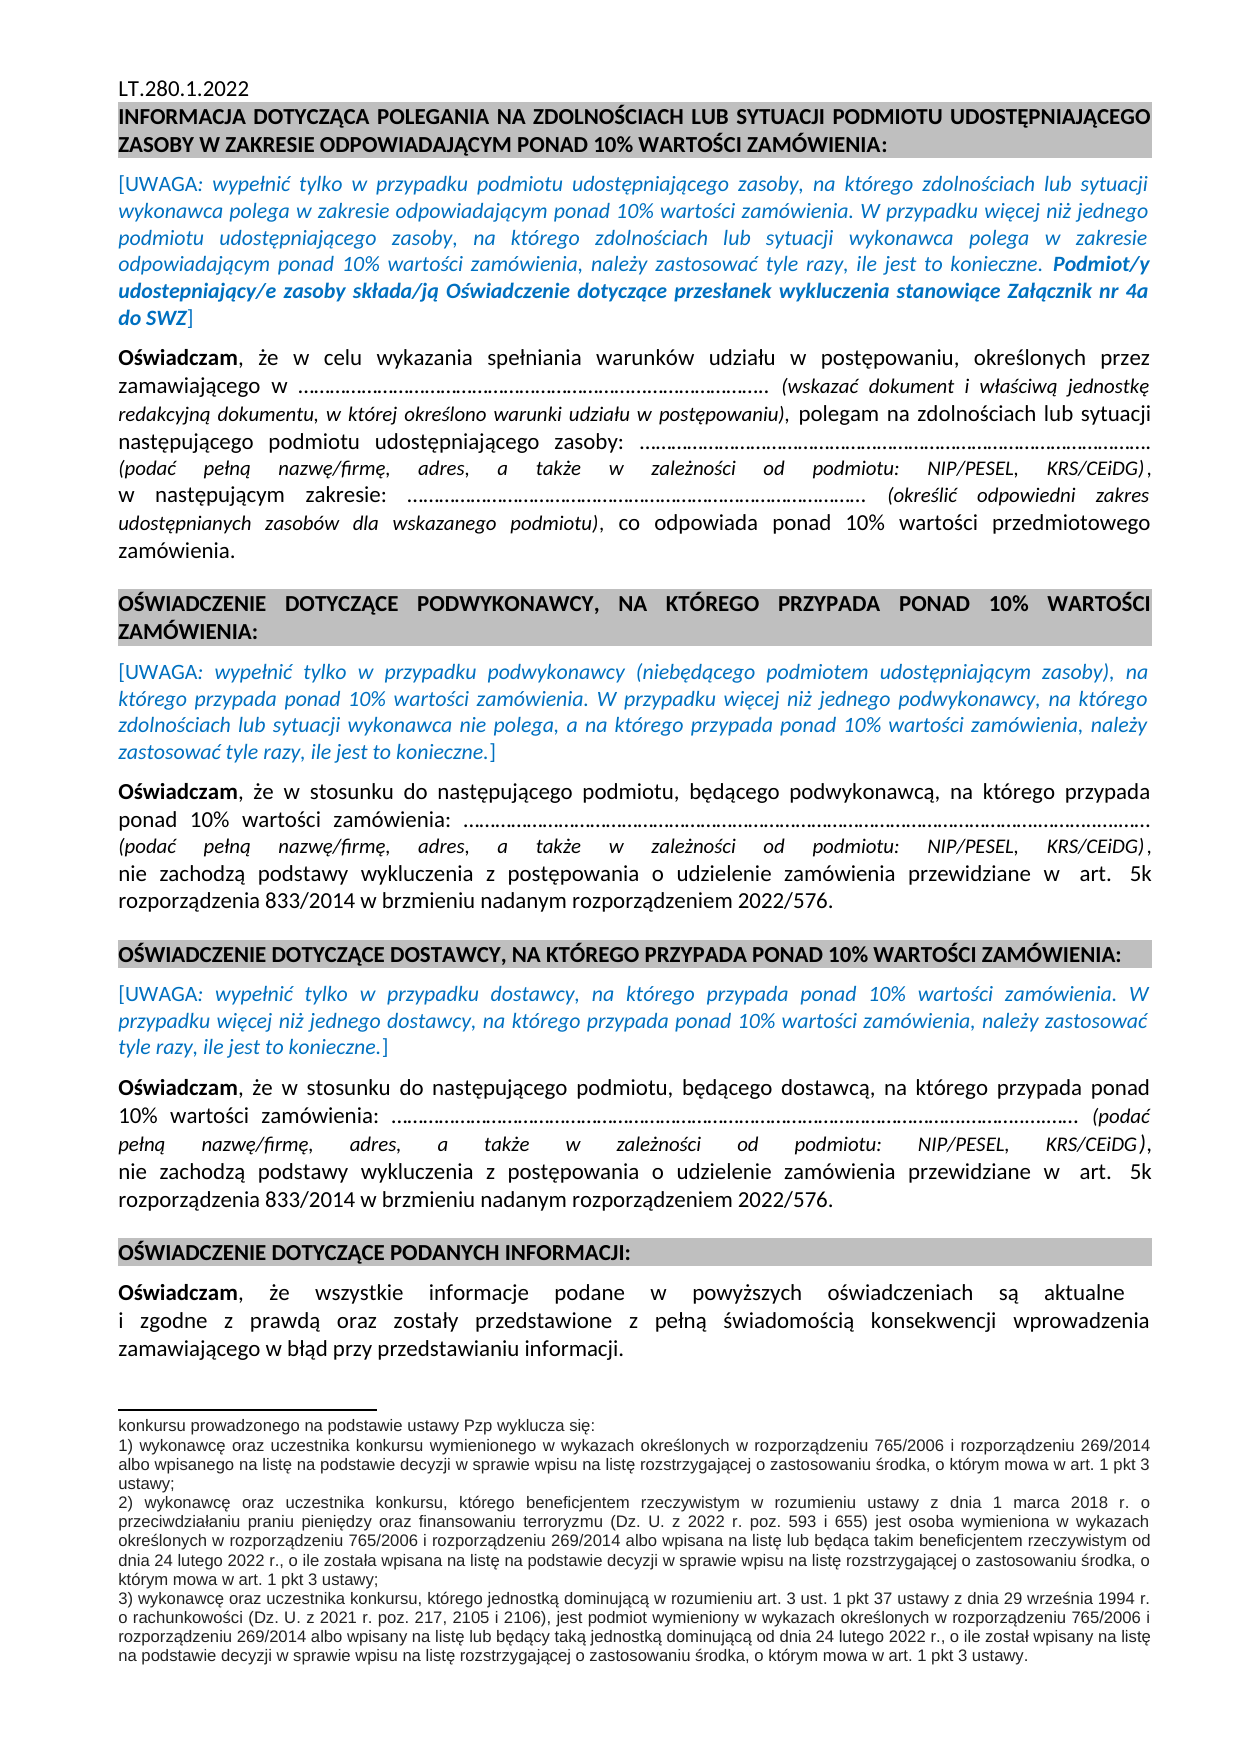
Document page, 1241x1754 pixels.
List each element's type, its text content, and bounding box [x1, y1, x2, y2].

text [UWAGA: wypełnić tylko w przypadku podmiotu udostępniającego zasoby, na którego zdolnościach lub sytuacji wykonawca polega w zakresie odpowiadającym ponad 10% wartości zamówienia. W przypadku więcej niż jednego podmiotu udostępniającego zasoby, na którego zdolnościach lub sytuacji wykonawca polega w zakresie odpowiadającym ponad 10% wartości zamówienia, należy zastosować tyle razy, ile jest to konieczne. Podmiot/y udostepniający/e zasoby składa/ją Oświadczenie dotyczące przesłanek wykluczenia stanowiące Załącznik nr 4a do SWZ] [118, 170, 1152, 330]
text Oświadczam, że w stosunku do następującego podmiotu, będącego podwykonawcą, na którego przypada ponad 10% wartości zamówienia: ……………………………………………………………………………………………….………..….…… (podać pełną nazwę/firmę, adres, a także w zależności od podmiotu: NIP/PESEL, KRS/CEiDG), nie zachodzą podstawy wykluczenia z postępowania o udzielenie zamówienia przewidziane w art. 5k rozporządzenia 833/2014 w brzmieniu nadanym rozporządzeniem 2022/576. [118, 777, 1152, 915]
text OŚWIADCZENIE DOTYCZĄCE PODWYKONAWCY, NA KTÓREGO PRZYPADA PONAD 10% WARTOŚCI ZAMÓWIENIA: [118, 589, 1152, 646]
text Oświadczam, że wszystkie informacje podane w powyższych oświadczeniach są aktualne i zgodne z prawdą oraz zostały przedstawione z pełną świadomością konsekwencji wprowadzenia zamawiającego w błąd przy przedstawianiu informacji. [118, 1278, 1152, 1362]
text [UWAGA: wypełnić tylko w przypadku podwykonawcy (niebędącego podmiotem udostępniającym zasoby), na którego przypada ponad 10% wartości zamówienia. W przypadku więcej niż jednego podwykonawcy, na którego zdolnościach lub sytuacji wykonawca nie polega, a na którego przypada ponad 10% wartości zamówienia, należy zastosować tyle razy, ile jest to konieczne.] [118, 658, 1152, 765]
text Oświadczam, że w stosunku do następującego podmiotu, będącego dostawcą, na którego przypada ponad 10% wartości zamówienia: ……………………………………………………………………………………………….………..….…… (podać pełną nazwę/firmę, adres, a także w zależności od podmiotu: NIP/PESEL, KRS/CEiDG), nie zachodzą podstawy wykluczenia z postępowania o udzielenie zamówienia przewidziane w art. 5k rozporządzenia 833/2014 w brzmieniu nadanym rozporządzeniem 2022/576. [118, 1073, 1152, 1213]
text OŚWIADCZENIE DOTYCZĄCE DOSTAWCY, NA KTÓREGO PRZYPADA PONAD 10% WARTOŚCI ZAMÓWIENIA: [118, 940, 1152, 968]
text OŚWIADCZENIE DOTYCZĄCE PODANYCH INFORMACJI: [118, 1238, 1152, 1266]
text INFORMACJA DOTYCZĄCA POLEGANIA NA ZDOLNOŚCIACH LUB SYTUACJI PODMIOTU UDOSTĘPNIAJĄCEGO ZASOBY W ZAKRESIE ODPOWIADAJĄCYM PONAD 10% WARTOŚCI ZAMÓWIENIA: [118, 102, 1152, 158]
text [UWAGA: wypełnić tylko w przypadku dostawcy, na którego przypada ponad 10% wartości zamówienia. W przypadku więcej niż jednego dostawcy, na którego przypada ponad 10% wartości zamówienia, należy zastosować tyle razy, ile jest to konieczne.] [118, 980, 1152, 1060]
text Oświadczam, że w celu wykazania spełniania warunków udziału w postępowaniu, określonych przez zamawiającego w ………………………………………………………...………………….. (wskazać dokument i właściwą jednostkę redakcyjną dokumentu, w której określono warunki udziału w postępowaniu), polegam na zdolnościach lub sytuacji następującego podmiotu udostępniającego zasoby: ……………………………………………………………………………………. (podać pełną nazwę/firmę, adres, a także w zależności od podmiotu: NIP/PESEL, KRS/CEiDG), w następującym zakresie: …………………………………………………………………………… (określić odpowiedni zakres udostępnianych zasobów dla wskazanego podmiotu), co odpowiada ponad 10% wartości przedmiotowego zamówienia. [118, 343, 1152, 564]
